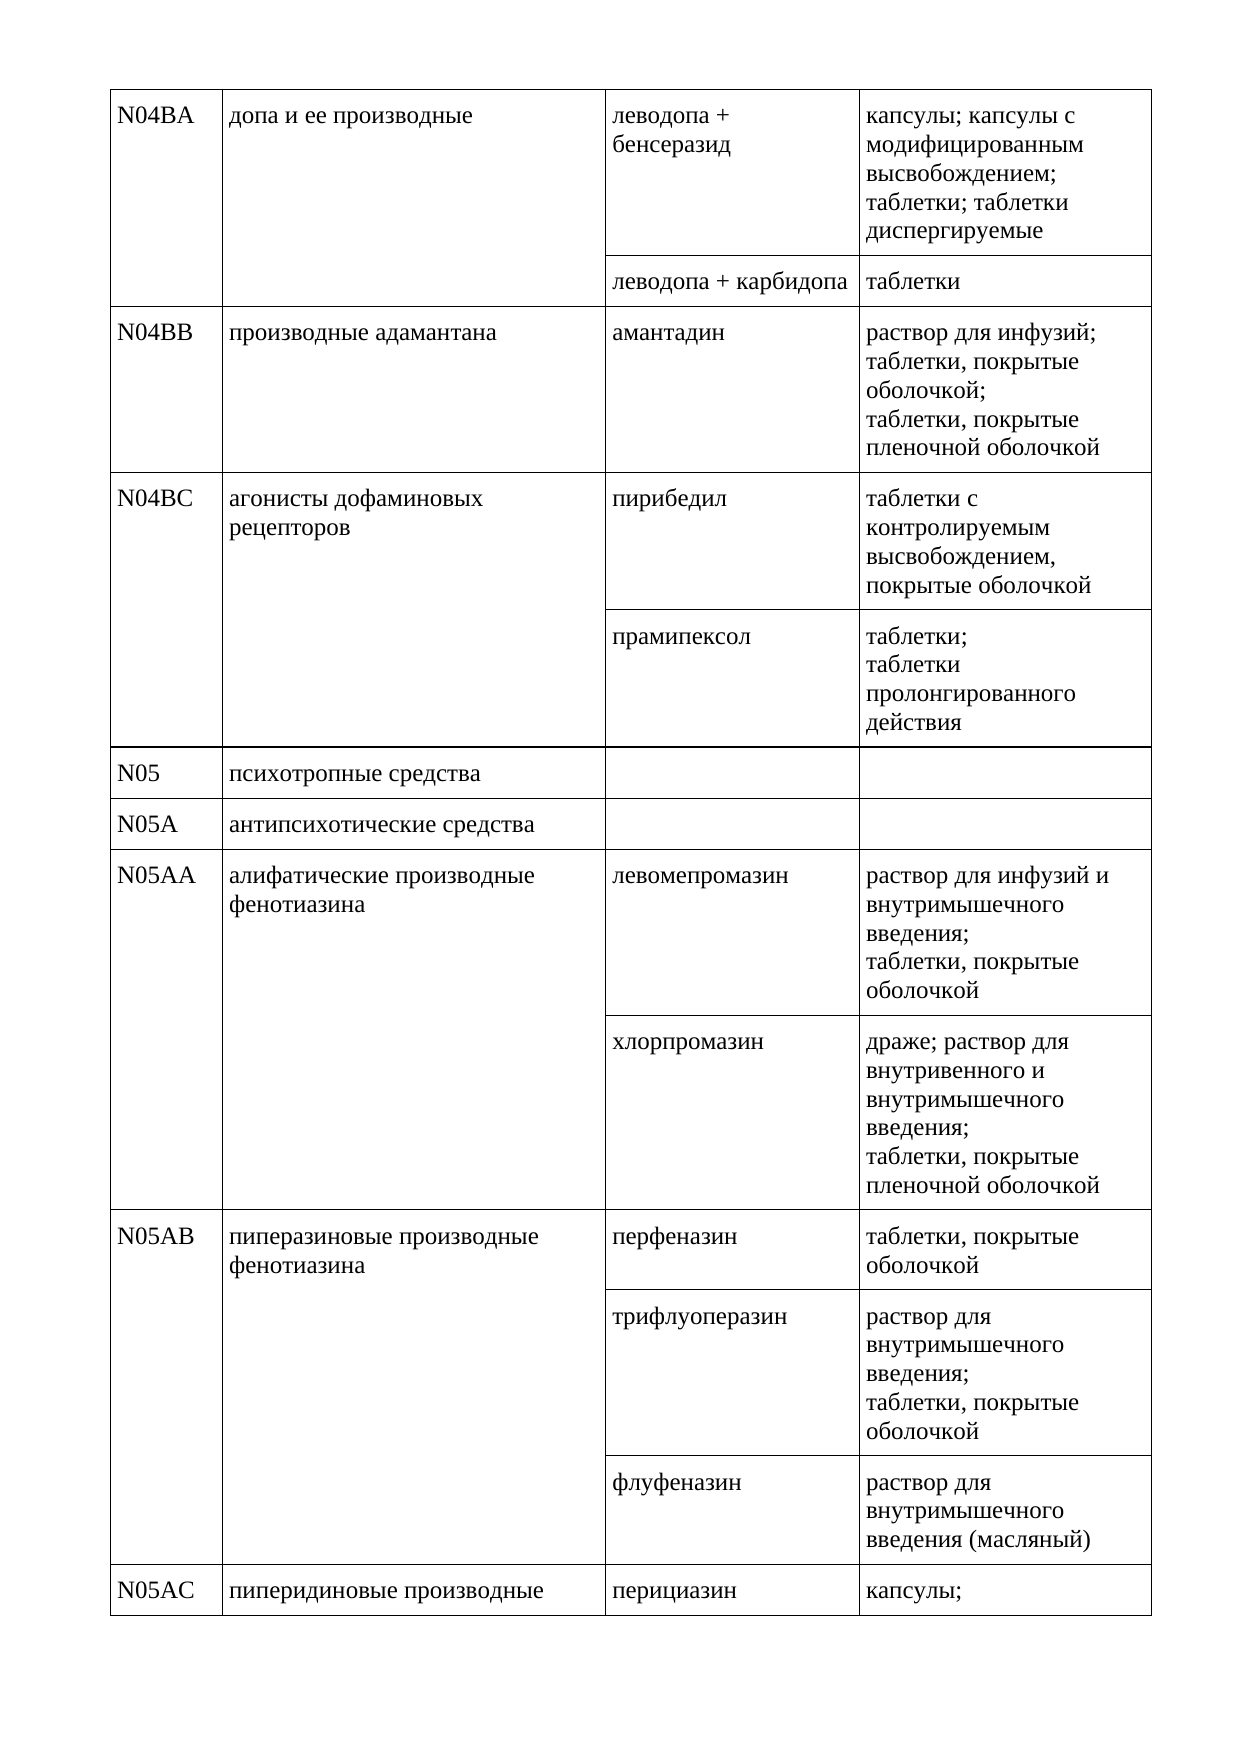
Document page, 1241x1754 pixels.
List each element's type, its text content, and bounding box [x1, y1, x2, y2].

table_cell N05 [111, 748, 222, 797]
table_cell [223, 1565, 605, 1615]
table_cell N05AA [111, 850, 222, 1209]
table_cell антипсихотические средства [223, 799, 605, 848]
table_cell таблетки [860, 256, 1151, 306]
table_cell пирибедил [606, 473, 859, 609]
table_cell леводопа + карбидопа [606, 256, 859, 306]
table_cell перфеназин [606, 1210, 859, 1289]
table_cell [606, 748, 859, 797]
table_cell раствор для инфузий; таблетки, покрытые оболочкой; таблетки, покрытые пленочной оболочкой [860, 307, 1151, 472]
table_cell [860, 748, 1151, 797]
table_cell раствор для инфузий и внутримышечного введения; таблетки, покрытые оболочкой [860, 850, 1151, 1014]
table_cell N04BC [111, 473, 222, 746]
table_cell агонисты дофаминовых рецепторов [223, 473, 605, 746]
table_cell раствор для внутримышечного введения; таблетки, покрытые оболочкой [860, 1290, 1151, 1455]
table_cell раствор для внутримышечного введения (масляный) [860, 1456, 1151, 1564]
table_cell таблетки; таблетки пролонгированного действия [860, 610, 1151, 746]
table_cell левомепромазин [606, 850, 859, 1014]
table_cell пиперазиновые производные фенотиазина [223, 1210, 605, 1564]
table_cell перициазин [606, 1565, 859, 1615]
table_cell трифлуоперазин [606, 1290, 859, 1455]
table_cell таблетки, покрытые оболочкой [860, 1210, 1151, 1289]
table_cell флуфеназин [606, 1456, 859, 1564]
table_cell N05AB [111, 1210, 222, 1564]
table_cell [606, 799, 859, 848]
table_cell хлорпромазин [606, 1016, 859, 1209]
table_cell допа и ее производные [223, 90, 605, 306]
table_cell производные адамантана [223, 307, 605, 472]
table_cell N05AC [111, 1565, 222, 1615]
table_cell капсулы; капсулы с модифицированным высвобождением; таблетки; таблетки диспергируемые [860, 90, 1151, 255]
table_cell леводопа + бенсеразид [606, 90, 859, 255]
table_cell N05A [111, 799, 222, 848]
table_cell таблетки с контролируемым высвобождением, покрытые оболочкой [860, 473, 1151, 609]
table_cell драже; раствор для внутривенного и внутримышечного введения; таблетки, покрытые пленочной оболочкой [860, 1016, 1151, 1209]
table_cell N04BB [111, 307, 222, 472]
table_cell N04BA [111, 90, 222, 306]
table_cell прамипексол [606, 610, 859, 746]
table_cell амантадин [606, 307, 859, 472]
table_cell [860, 799, 1151, 848]
table_cell алифатические производные фенотиазина [223, 850, 605, 1209]
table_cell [860, 1565, 1151, 1615]
table_cell психотропные средства [223, 748, 605, 797]
